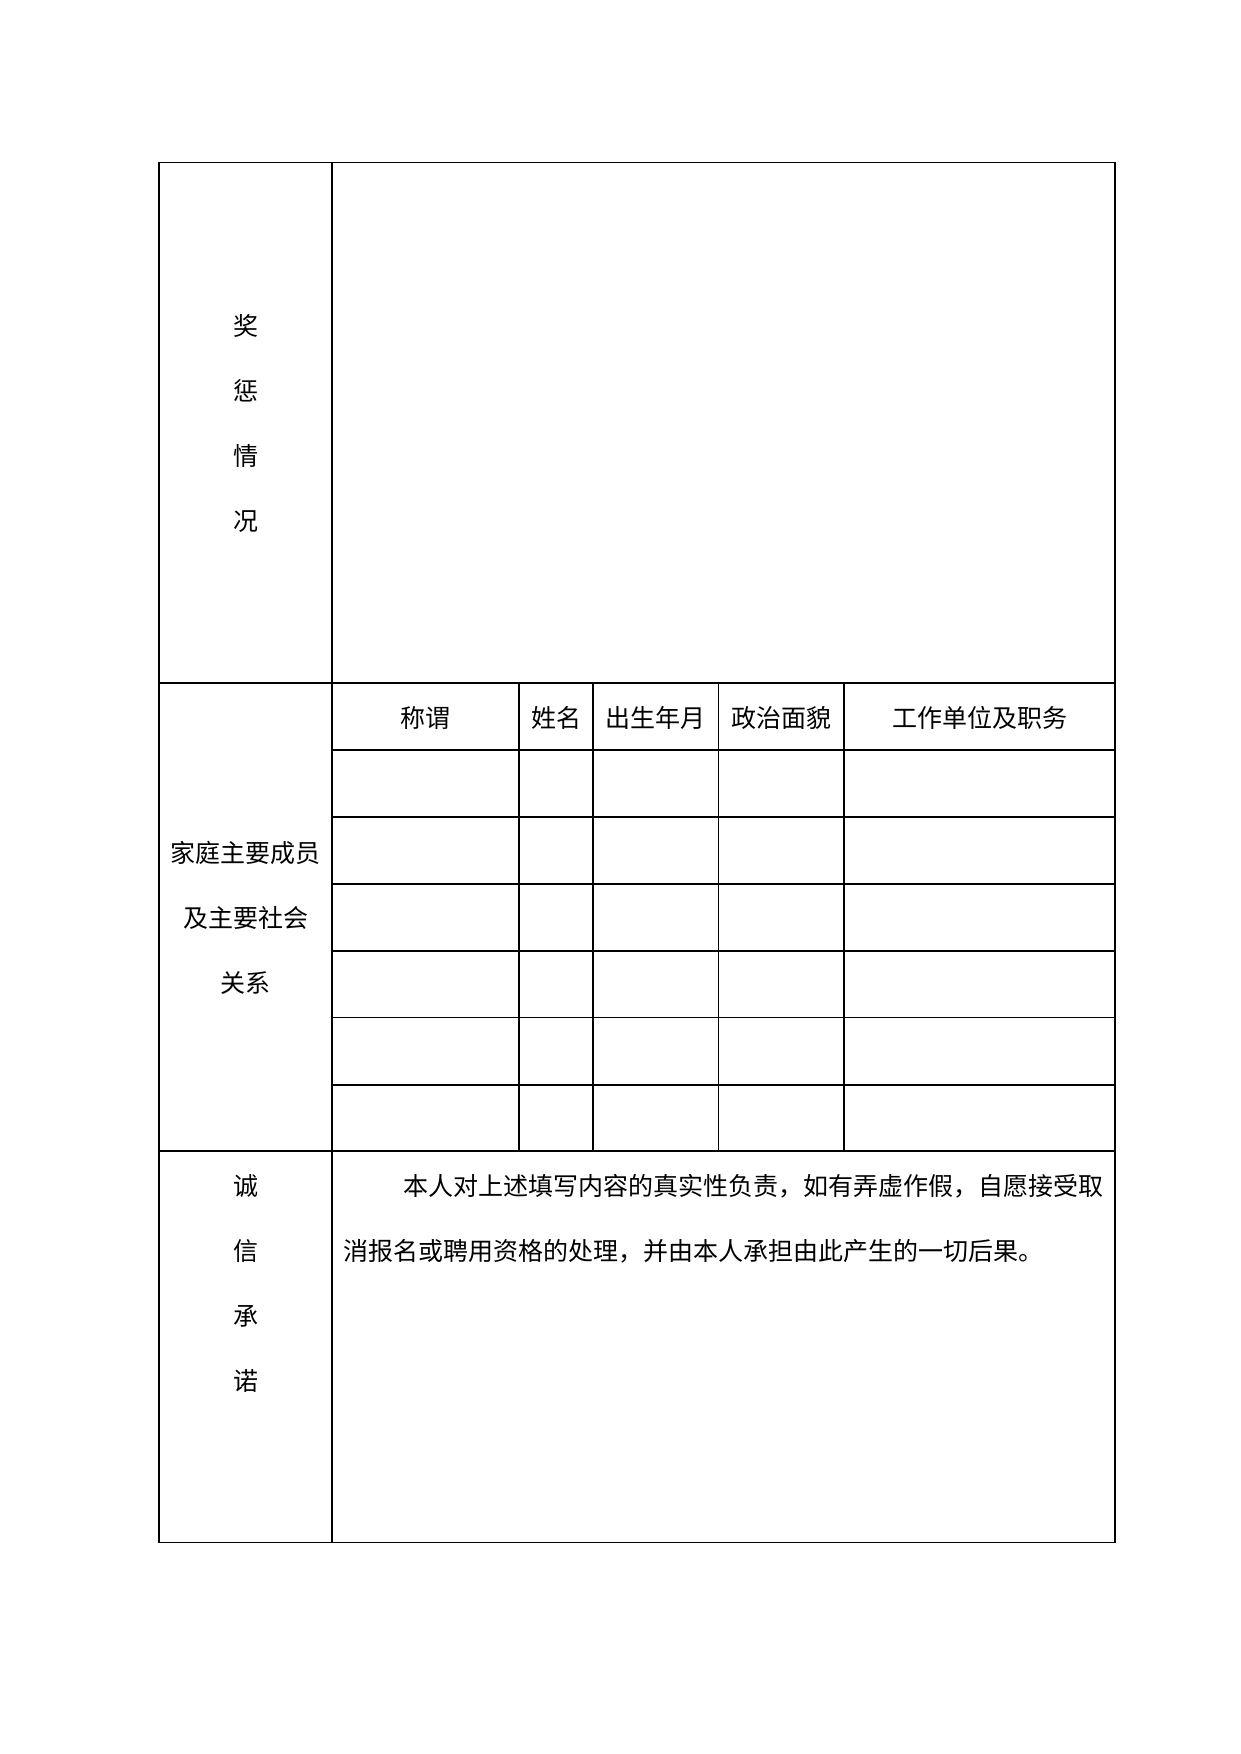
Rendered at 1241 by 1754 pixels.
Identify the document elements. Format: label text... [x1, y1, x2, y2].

table_cell 家庭主要成员及主要社会 关系 [160, 684, 331, 1150]
table_cell [520, 1018, 592, 1084]
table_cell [333, 1152, 1114, 1542]
table_cell [520, 952, 592, 1017]
table_cell [333, 751, 518, 816]
table_cell [594, 1086, 718, 1150]
table_cell [845, 818, 1114, 883]
table_cell [719, 952, 843, 1017]
table_cell [594, 885, 718, 950]
table_cell [333, 1086, 518, 1150]
table_cell [333, 952, 518, 1017]
table_cell [719, 751, 843, 816]
table_cell [520, 818, 592, 883]
table_cell [594, 751, 718, 816]
table_cell 工作单位及职务 [845, 684, 1114, 749]
table_cell 称谓 [333, 684, 518, 749]
table_header [333, 163, 1114, 682]
table_cell [845, 952, 1114, 1017]
table_cell [520, 885, 592, 950]
table_cell [520, 751, 592, 816]
table_cell [719, 1018, 843, 1084]
table_cell [845, 885, 1114, 950]
table_cell [719, 885, 843, 950]
table_header 奖 惩 情 况 [160, 163, 331, 682]
table_cell [719, 818, 843, 883]
table_cell [719, 1086, 843, 1150]
table_cell [333, 1018, 518, 1084]
table_cell [845, 1018, 1114, 1084]
table_cell [594, 952, 718, 1017]
table_cell [333, 885, 518, 950]
table_cell 政治面貌 [719, 684, 843, 749]
table_cell 诚 信 承 诺 [160, 1152, 331, 1542]
table_cell 出生年月 [594, 684, 718, 749]
table_cell [845, 1086, 1114, 1150]
table_cell [845, 751, 1114, 816]
table_cell [594, 1018, 718, 1084]
table_cell 姓名 [520, 684, 592, 749]
table_cell [594, 818, 718, 883]
table_cell [333, 818, 518, 883]
table_cell [520, 1086, 592, 1150]
